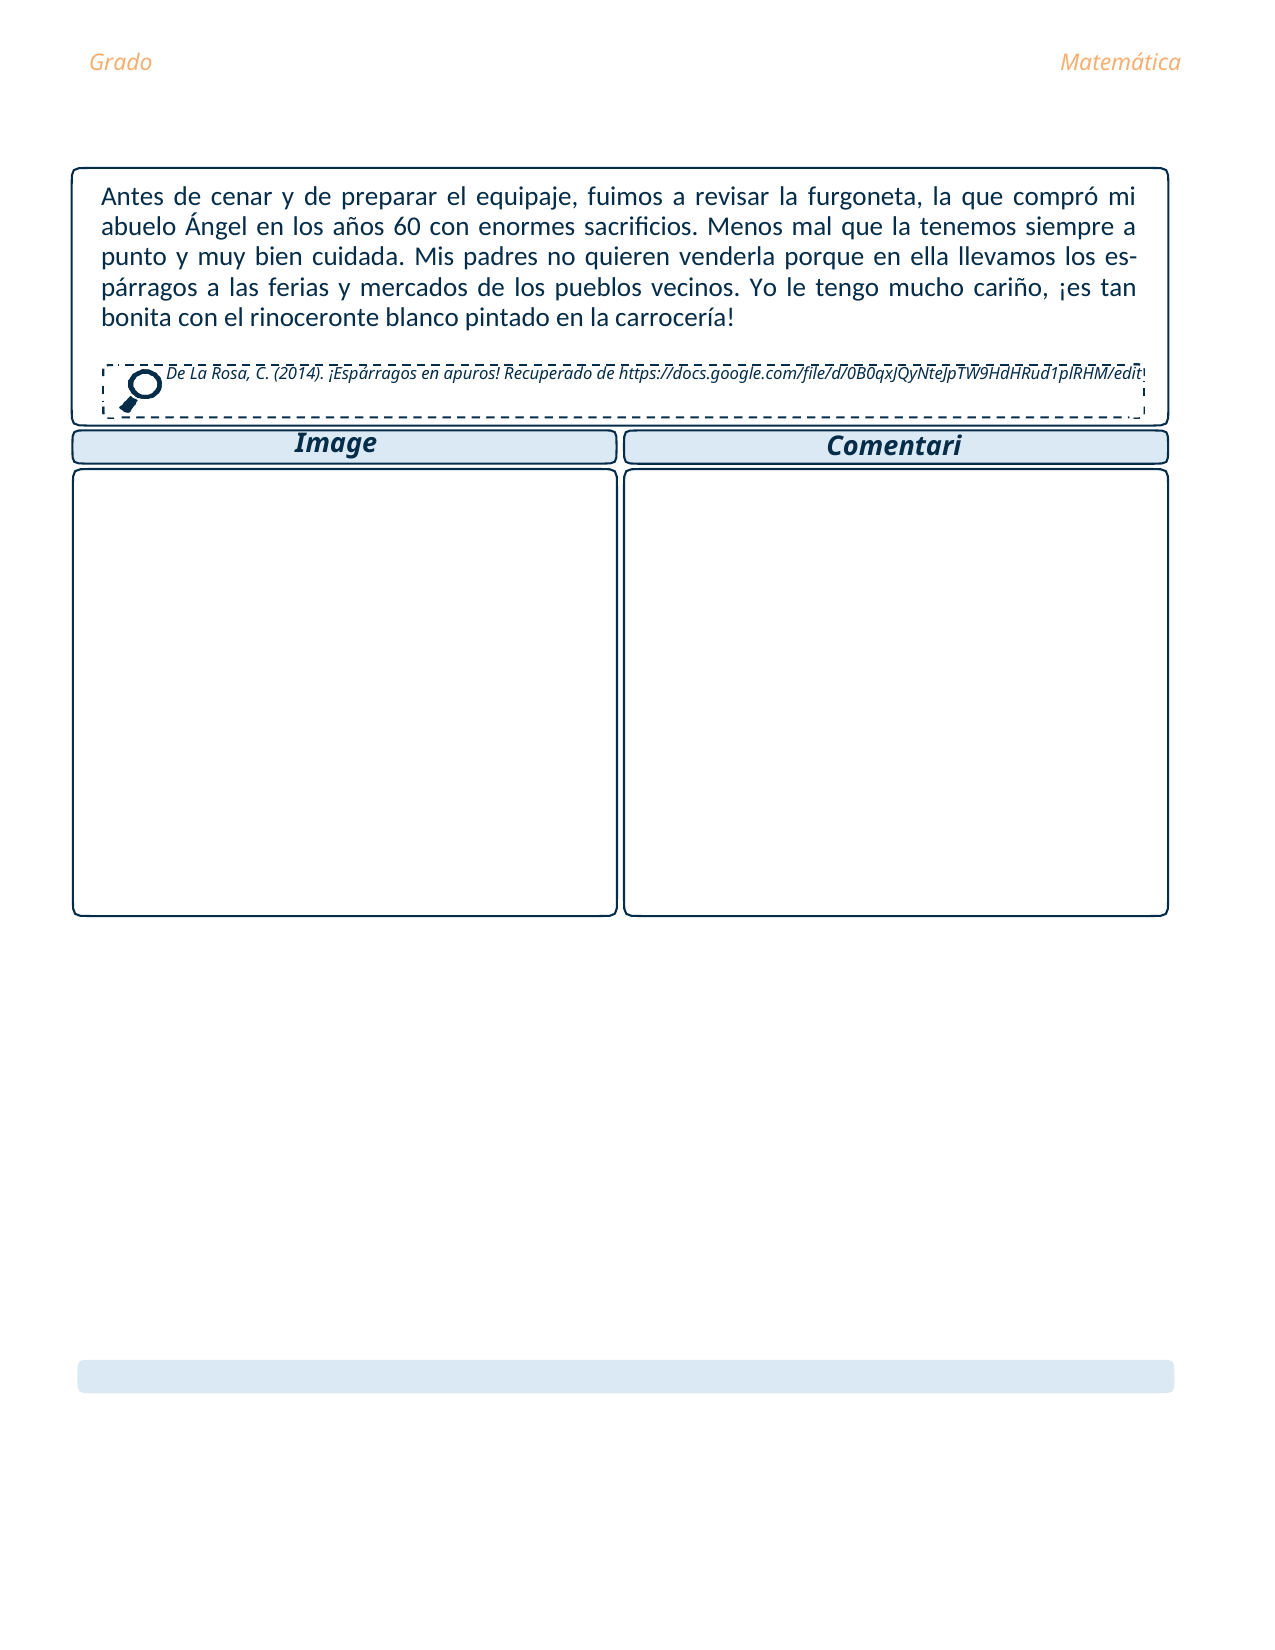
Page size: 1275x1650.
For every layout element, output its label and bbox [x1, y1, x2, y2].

picture [119, 369, 162, 413]
picture [1132, 405, 1145, 419]
picture [102, 405, 115, 419]
picture [1132, 363, 1145, 377]
